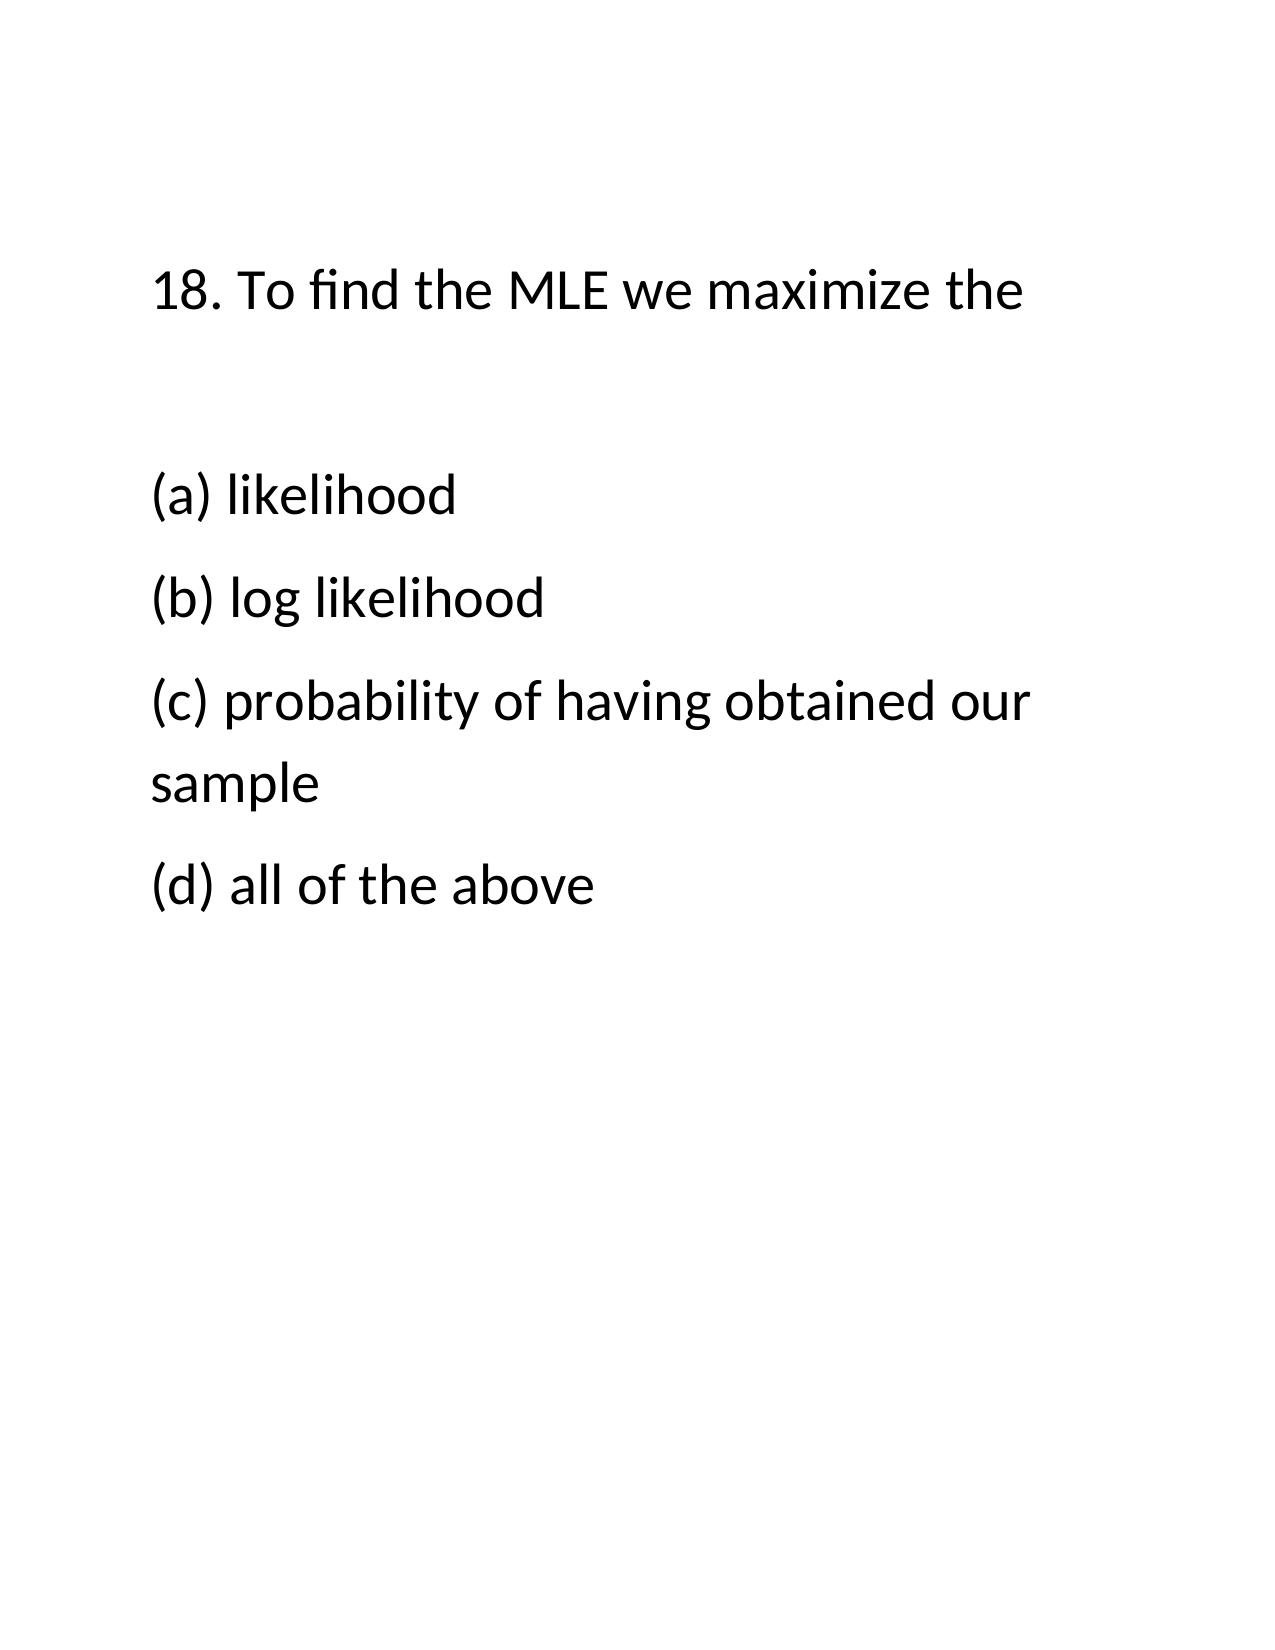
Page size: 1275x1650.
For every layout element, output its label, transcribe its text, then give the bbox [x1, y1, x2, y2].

text (a) likelihood [150, 458, 1125, 529]
text (c) probability of having obtained our sample [150, 663, 1125, 817]
text (b) log likelihood [150, 561, 1125, 632]
text 18. To find the MLE we maximize the [150, 253, 1125, 324]
text (d) all of the above [150, 848, 1125, 919]
